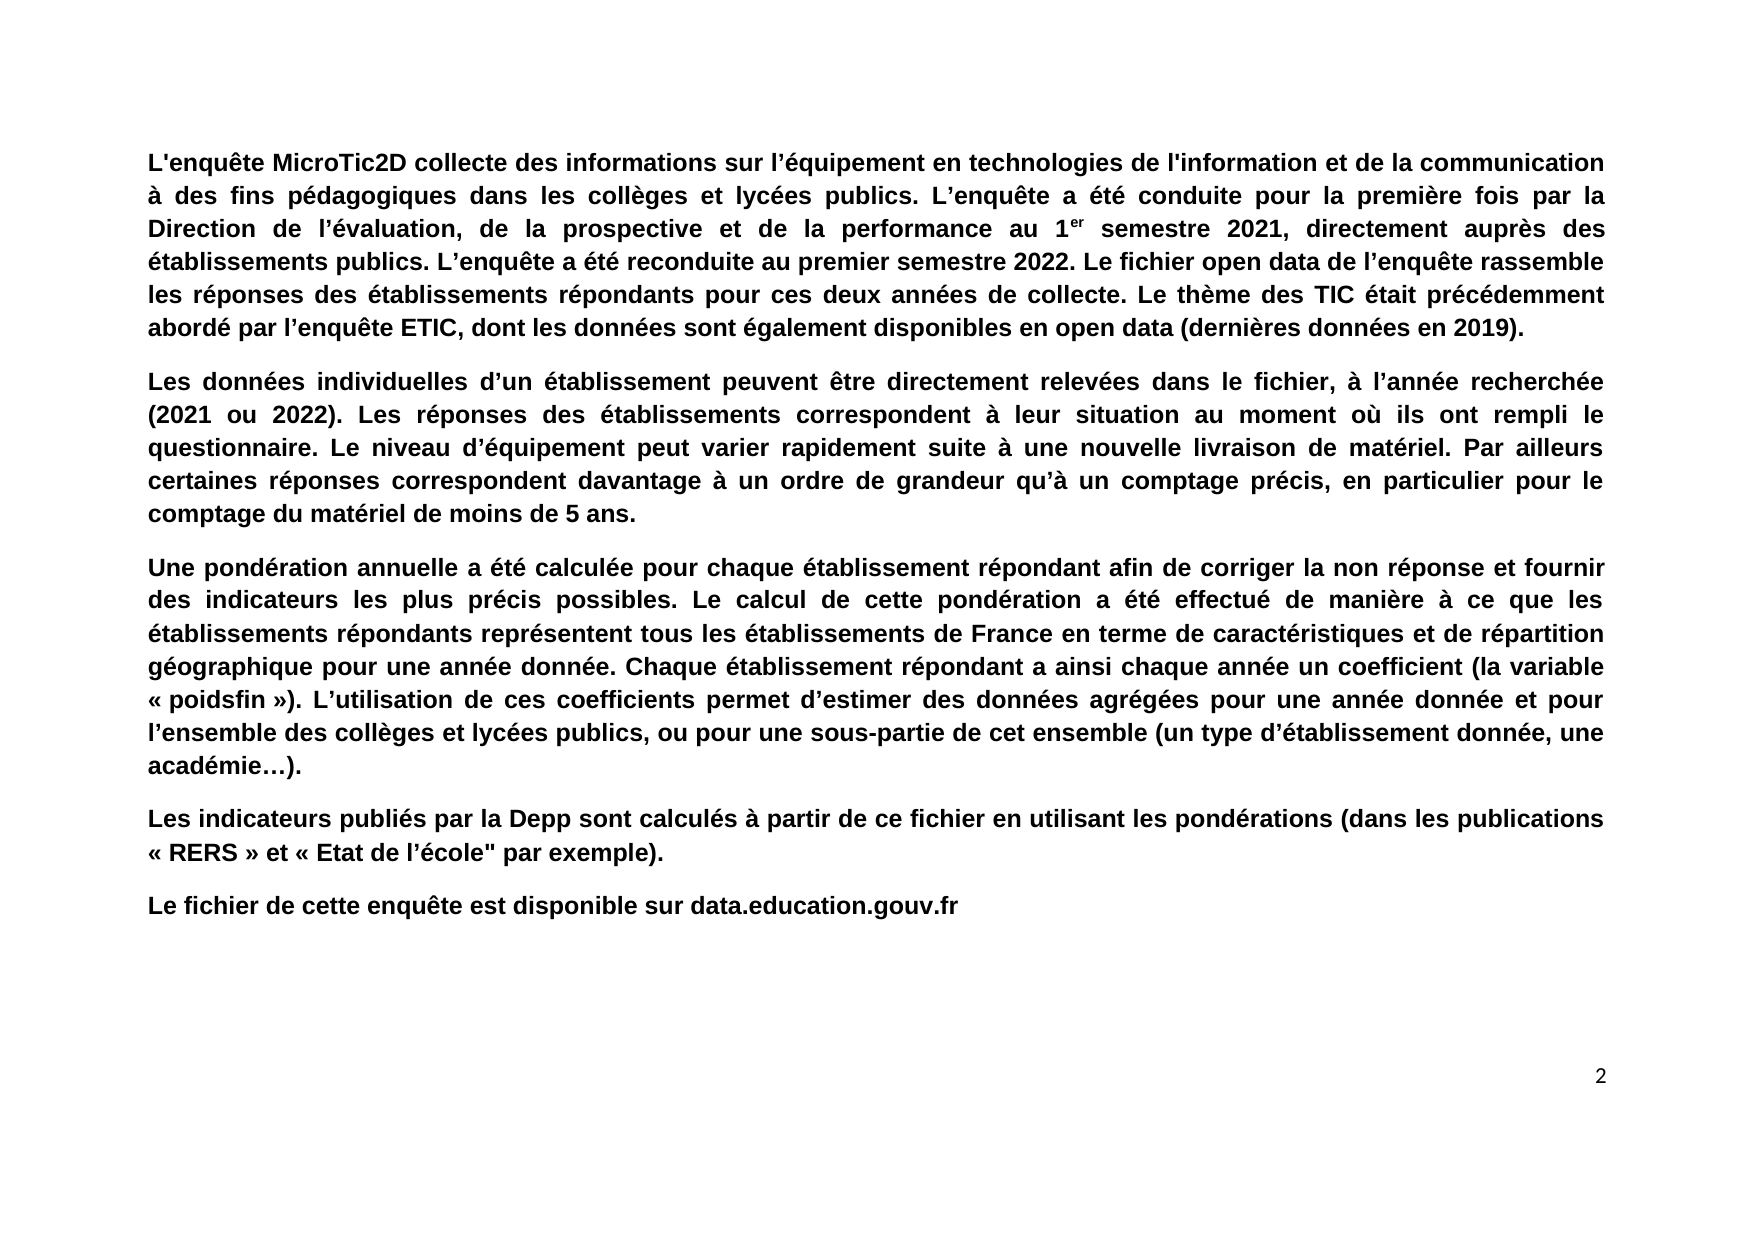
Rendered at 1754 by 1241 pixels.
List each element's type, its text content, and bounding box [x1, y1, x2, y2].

text Les indicateurs publiés par la Depp sont calculés à partir de ce fichier en utilisant les pondérations (dans les publications « RERS » et « Etat de l’école" par exemple). [148, 804, 1606, 866]
text Une pondération annuelle a été calculée pour chaque établissement répondant afin de corriger la non réponse et fournir des indicateurs les plus précis possibles. Le calcul de cette pondération a été effectué de manière à ce que les établissements répondants représentent tous les établissements de France en terme de caractéristiques et de répartition géographique pour une année donnée. Chaque établissement répondant a ainsi chaque année un coefficient (la variable « poidsfin »). L’utilisation de ces coefficients permet d’estimer des données agrégées pour une année donnée et pour l’ensemble des collèges et lycées publics, ou pour une sous-partie de cet ensemble (un type d’établissement donnée, une académie…). [148, 552, 1606, 779]
text Le fichier de cette enquête est disponible sur data.education.gouv.fr [148, 891, 1606, 920]
text L'enquête MicroTic2D collecte des informations sur l’équipement en technologies de l'information et de la communication à des fins pédagogiques dans les collèges et lycées publics. L’enquête a été conduite pour la première fois par la Direction de l’évaluation, de la prospective et de la performance au 1er semestre 2021, directement auprès des établissements publics. L’enquête a été reconduite au premier semestre 2022. Le fichier open data de l’enquête rassemble les réponses des établissements répondants pour ces deux années de collecte. Le thème des TIC était précédemment abordé par l’enquête ETIC, dont les données sont également disponibles en open data (dernières données en 2019). [148, 148, 1606, 341]
text Les données individuelles d’un établissement peuvent être directement relevées dans le fichier, à l’année recherchée (2021 ou 2022). Les réponses des établissements correspondent à leur situation au moment où ils ont rempli le questionnaire. Le niveau d’équipement peut varier rapidement suite à une nouvelle livraison de matériel. Par ailleurs certaines réponses correspondent davantage à un ordre de grandeur qu’à un comptage précis, en particulier pour le comptage du matériel de moins de 5 ans. [148, 367, 1606, 527]
